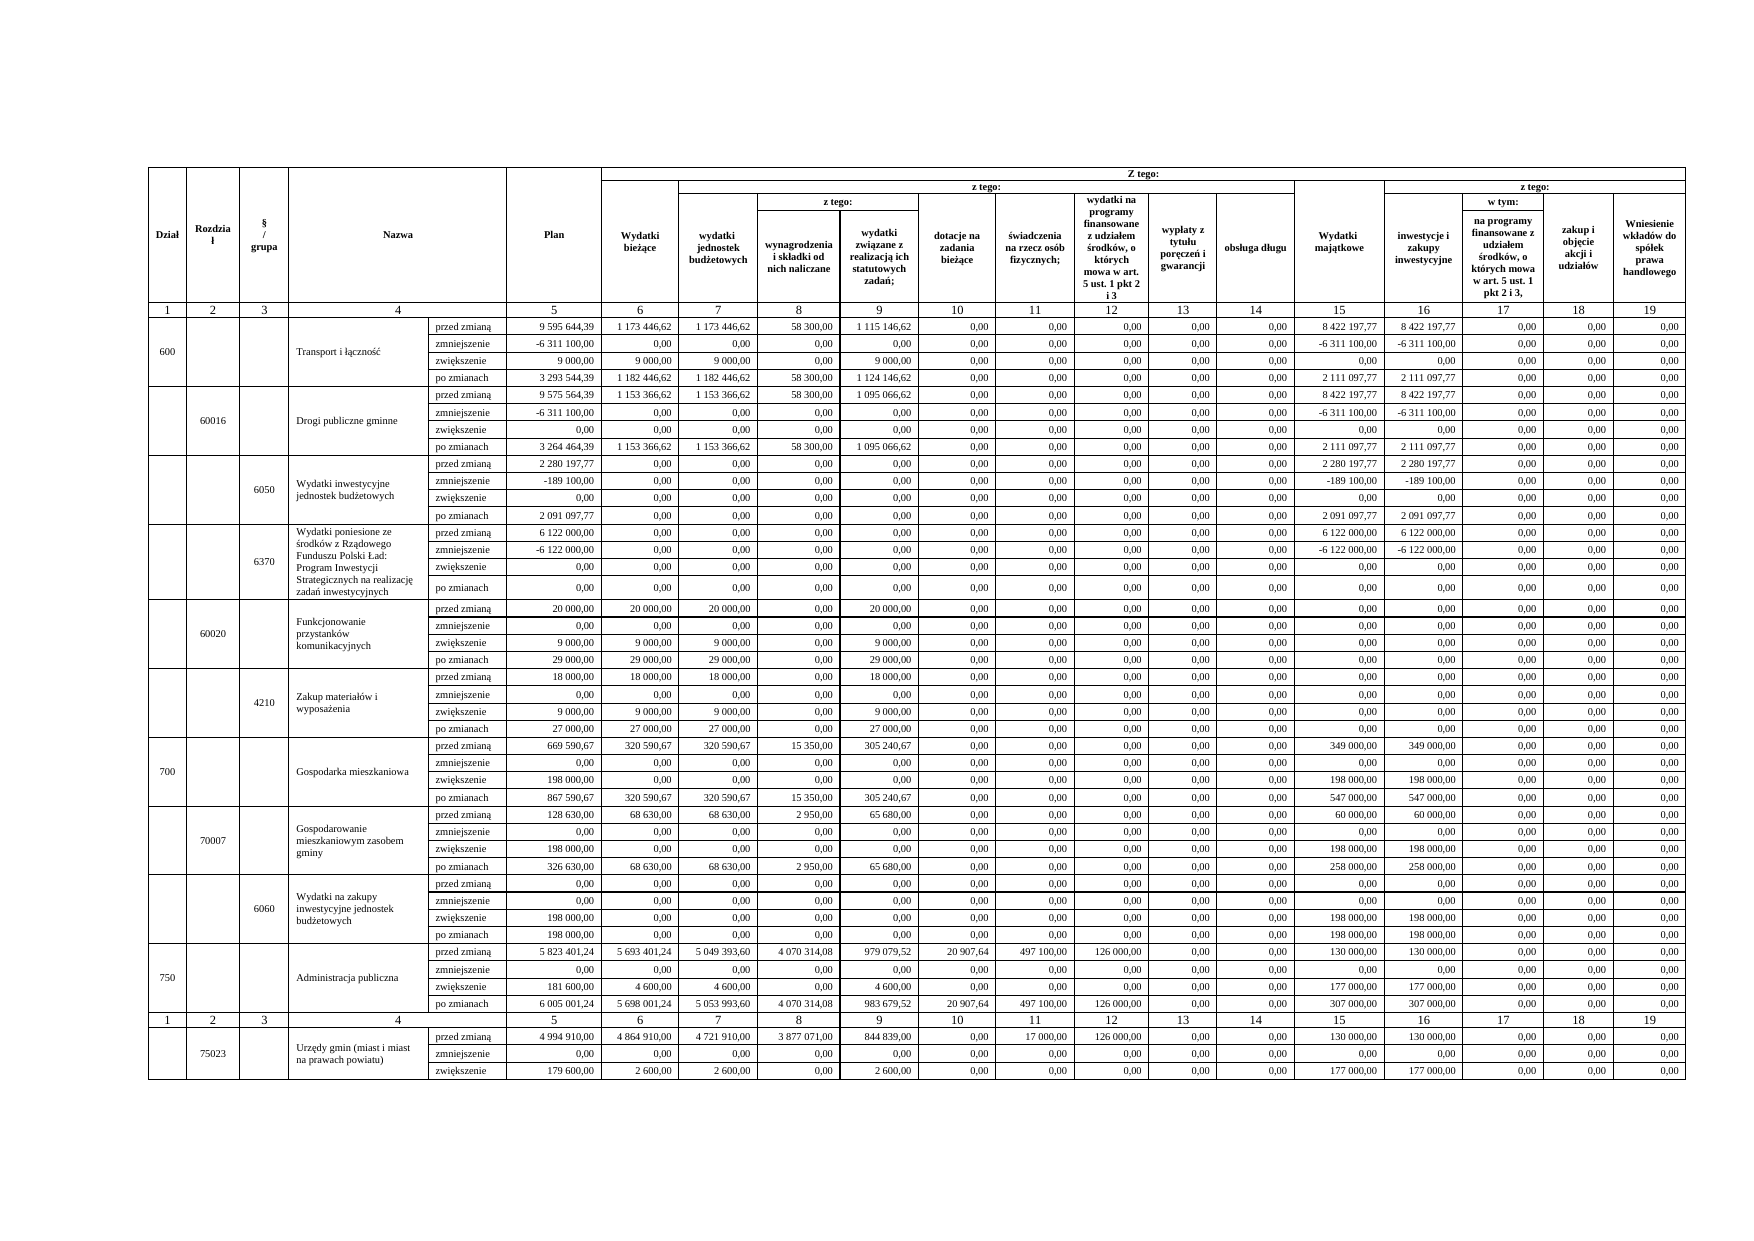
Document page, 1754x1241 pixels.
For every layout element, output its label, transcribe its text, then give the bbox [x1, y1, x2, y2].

table_cell z tego: [758, 194, 918, 210]
table_cell 0,00 [1149, 353, 1216, 369]
table_cell 0,00 [1075, 507, 1148, 523]
table_cell 0,00 [1463, 704, 1543, 719]
table_cell 20 000,00 [602, 600, 678, 616]
table_cell 0,00 [1463, 456, 1543, 472]
table_cell 0,00 [758, 542, 839, 558]
table_cell zwiększenie [429, 841, 506, 857]
table_cell 18 000,00 [602, 669, 678, 685]
table_cell 0,00 [1217, 738, 1294, 754]
table_cell 1 [149, 303, 186, 317]
table_cell 0,00 [996, 927, 1074, 943]
table_cell 0,00 [1614, 1045, 1685, 1062]
table_cell zmniejszenie [429, 893, 506, 909]
table_cell 0,00 [841, 507, 918, 523]
table_cell 20 000,00 [841, 600, 918, 616]
table_cell 0,00 [1217, 370, 1294, 386]
table_cell 0,00 [758, 421, 839, 437]
table_cell 0,00 [1149, 635, 1216, 651]
table_cell 0,00 [1614, 824, 1685, 840]
table_cell 0,00 [841, 559, 918, 575]
table_cell 0,00 [1544, 618, 1613, 634]
table_cell zwiększenie [429, 490, 506, 506]
table_cell Drogi publiczne gminne [289, 387, 428, 455]
table_cell 0,00 [996, 738, 1074, 754]
table_cell Wydatki inwestycyjne jednostek budżetowych [289, 456, 428, 523]
table_cell 0,00 [1614, 618, 1685, 634]
table_cell 0,00 [1217, 755, 1294, 771]
table_cell 5 [507, 1013, 601, 1027]
table_cell 198 000,00 [1295, 927, 1384, 943]
table_cell 9 595 644,39 [507, 318, 601, 334]
table_cell 15 [1295, 303, 1384, 317]
table_cell 0,00 [841, 456, 918, 472]
table_cell 0,00 [1544, 755, 1613, 771]
table_cell 0,00 [1075, 490, 1148, 506]
table_cell 0,00 [1217, 944, 1294, 960]
table_cell 9 000,00 [602, 635, 678, 651]
table_cell 18 000,00 [841, 669, 918, 685]
table_header § / grupa [240, 168, 288, 302]
table_cell 0,00 [1075, 421, 1148, 437]
table_cell 0,00 [679, 456, 757, 472]
table_cell zmniejszenie [429, 335, 506, 352]
table_cell 0,00 [1149, 824, 1216, 840]
table_cell 0,00 [841, 927, 918, 943]
table_cell 0,00 [1217, 559, 1294, 575]
table_cell 0,00 [1614, 1063, 1685, 1079]
table_cell 0,00 [758, 686, 839, 702]
table_cell 0,00 [758, 824, 839, 840]
table_cell 0,00 [1544, 789, 1613, 806]
table_cell 0,00 [1614, 439, 1685, 455]
table_cell 19 [1614, 303, 1685, 317]
table_cell 198 000,00 [507, 772, 601, 788]
table_cell 9 000,00 [602, 704, 678, 719]
table_cell 68 630,00 [602, 807, 678, 823]
table_cell 0,00 [1217, 507, 1294, 523]
table_cell 0,00 [758, 600, 839, 616]
table_cell 0,00 [758, 559, 839, 575]
table_cell 126 000,00 [1075, 996, 1148, 1012]
table_cell 979 079,52 [841, 944, 918, 960]
table_cell 0,00 [841, 893, 918, 909]
table_cell 5 053 993,60 [679, 996, 757, 1012]
table_cell 0,00 [996, 893, 1074, 909]
table_cell [240, 807, 288, 874]
table_cell 0,00 [758, 669, 839, 685]
table_cell 4 721 910,00 [679, 1028, 757, 1044]
table_cell 0,00 [1614, 858, 1685, 874]
table_cell 0,00 [1385, 490, 1462, 506]
table_cell 0,00 [996, 318, 1074, 334]
table_cell 6060 [240, 875, 288, 943]
table_cell 0,00 [1075, 335, 1148, 352]
table_cell 0,00 [1149, 421, 1216, 437]
table_cell zmniejszenie [429, 1045, 506, 1062]
table_cell 0,00 [1217, 979, 1294, 994]
table_cell 0,00 [602, 404, 678, 420]
table_cell 0,00 [679, 893, 757, 909]
table_cell 2 091 097,77 [1385, 507, 1462, 523]
table_cell 0,00 [1614, 652, 1685, 668]
table_cell 0,00 [1295, 652, 1384, 668]
table_cell 0,00 [679, 824, 757, 840]
table_cell 0,00 [758, 961, 839, 977]
table_cell 0,00 [919, 841, 995, 857]
table_cell 0,00 [919, 473, 995, 489]
table_cell 0,00 [679, 335, 757, 352]
table_cell 0,00 [1544, 1028, 1613, 1044]
table_cell [240, 387, 288, 455]
table_cell Urzędy gmin (miast i miast na prawach powiatu) [289, 1028, 428, 1079]
table_cell 305 240,67 [841, 738, 918, 754]
table_cell 0,00 [1614, 525, 1685, 541]
table_cell 0,00 [1463, 370, 1543, 386]
table_cell 11 [996, 303, 1074, 317]
table_cell [240, 318, 288, 386]
table_cell 0,00 [1544, 507, 1613, 523]
table_cell 0,00 [1149, 927, 1216, 943]
table_cell 0,00 [1075, 755, 1148, 771]
table_cell 0,00 [679, 490, 757, 506]
table_cell 9 575 564,39 [507, 387, 601, 403]
table_cell 0,00 [919, 353, 995, 369]
table_cell 0,00 [1217, 473, 1294, 489]
table_cell 0,00 [602, 576, 678, 599]
table_cell 1 [149, 1013, 186, 1027]
table_cell przed zmianą [429, 875, 506, 891]
table_cell 0,00 [1075, 961, 1148, 977]
table_cell 0,00 [1463, 618, 1543, 634]
table_cell 0,00 [602, 456, 678, 472]
table_cell 0,00 [507, 686, 601, 702]
table_cell zwiększenie [429, 704, 506, 719]
table_cell zmniejszenie [429, 755, 506, 771]
table_cell 0,00 [1075, 841, 1148, 857]
table_cell 0,00 [679, 772, 757, 788]
table_cell [187, 875, 239, 943]
table_cell 20 000,00 [679, 600, 757, 616]
table_cell 60016 [187, 387, 239, 455]
table_cell 198 000,00 [507, 910, 601, 926]
table_cell 5 698 001,24 [602, 996, 678, 1012]
table_cell 130 000,00 [1385, 944, 1462, 960]
table_cell 0,00 [1149, 721, 1216, 737]
table_cell 0,00 [758, 875, 839, 891]
table_cell 0,00 [1149, 669, 1216, 685]
table_cell Wydatki poniesione ze środków z Rządowego Funduszu Polski Ład: Program Inwestycji Strategicznych na realizację zadań inwestycyjnych [289, 525, 428, 599]
table_cell 0,00 [758, 772, 839, 788]
table_cell 177 000,00 [1385, 1063, 1462, 1079]
table_cell 0,00 [1075, 772, 1148, 788]
table_cell 1 153 366,62 [602, 387, 678, 403]
table_cell 0,00 [919, 635, 995, 651]
table_cell 0,00 [1544, 404, 1613, 420]
table_cell 0,00 [1149, 525, 1216, 541]
table_cell [187, 669, 239, 737]
table_cell 0,00 [1385, 576, 1462, 599]
table_cell [149, 1028, 186, 1079]
table_cell 9 000,00 [679, 635, 757, 651]
table_cell 0,00 [1149, 858, 1216, 874]
table_cell 0,00 [1385, 961, 1462, 977]
table_cell 0,00 [1149, 755, 1216, 771]
table_cell 0,00 [841, 490, 918, 506]
table_cell 0,00 [996, 721, 1074, 737]
table_cell 177 000,00 [1385, 979, 1462, 994]
table_cell 0,00 [1295, 559, 1384, 575]
table_cell 307 000,00 [1295, 996, 1384, 1012]
table_cell inwestycje i zakupy inwestycyjne [1385, 194, 1462, 302]
table_cell -6 122 000,00 [1295, 542, 1384, 558]
table_cell zmniejszenie [429, 824, 506, 840]
table_cell 12 [1075, 1013, 1148, 1027]
table_cell 0,00 [841, 525, 918, 541]
table_cell 0,00 [1075, 439, 1148, 455]
table_cell 326 630,00 [507, 858, 601, 874]
table_cell 10 [919, 1013, 995, 1027]
table_cell 128 630,00 [507, 807, 601, 823]
table_cell 0,00 [1544, 439, 1613, 455]
table_cell 58 300,00 [758, 318, 839, 334]
table_cell 0,00 [919, 1045, 995, 1062]
table_cell 0,00 [919, 961, 995, 977]
table_cell 0,00 [758, 404, 839, 420]
table_cell 0,00 [1295, 893, 1384, 909]
table_cell przed zmianą [429, 1028, 506, 1044]
table_cell [187, 456, 239, 523]
table_cell 70007 [187, 807, 239, 874]
table_cell 0,00 [919, 576, 995, 599]
table_cell 0,00 [758, 755, 839, 771]
table_cell 0,00 [996, 542, 1074, 558]
table_cell 0,00 [507, 490, 601, 506]
table_cell 0,00 [1463, 858, 1543, 874]
table_cell 0,00 [1463, 979, 1543, 994]
table_cell 0,00 [841, 772, 918, 788]
table_cell 3 264 464,39 [507, 439, 601, 455]
table_cell 0,00 [996, 910, 1074, 926]
table_cell 0,00 [1544, 576, 1613, 599]
table_cell 0,00 [1385, 353, 1462, 369]
table_cell po zmianach [429, 858, 506, 874]
table_cell 0,00 [758, 635, 839, 651]
table_cell 0,00 [919, 910, 995, 926]
table_cell 0,00 [758, 490, 839, 506]
table_cell 844 839,00 [841, 1028, 918, 1044]
table_cell 1 173 446,62 [679, 318, 757, 334]
table_cell 0,00 [996, 824, 1074, 840]
table_cell 0,00 [1463, 473, 1543, 489]
table_cell 3 [240, 1013, 288, 1027]
table_cell zwiększenie [429, 772, 506, 788]
table_cell 0,00 [758, 1045, 839, 1062]
table_cell 0,00 [1385, 824, 1462, 840]
table_cell 6 [602, 1013, 678, 1027]
table_cell 0,00 [507, 618, 601, 634]
table_cell 0,00 [1544, 456, 1613, 472]
table_cell 0,00 [1463, 439, 1543, 455]
table_cell 0,00 [1217, 927, 1294, 943]
table_cell 0,00 [919, 979, 995, 994]
table_cell 15 [1295, 1013, 1384, 1027]
table_cell 0,00 [1075, 559, 1148, 575]
table_cell 0,00 [1544, 652, 1613, 668]
table_cell 0,00 [1544, 490, 1613, 506]
table_cell 2 600,00 [602, 1063, 678, 1079]
table_cell 29 000,00 [841, 652, 918, 668]
table_header Nazwa [289, 168, 506, 302]
table_cell 0,00 [1614, 807, 1685, 823]
table_cell -6 311 100,00 [1295, 404, 1384, 420]
table_cell 9 000,00 [841, 635, 918, 651]
table_cell 5 693 401,24 [602, 944, 678, 960]
table_cell 983 679,52 [841, 996, 918, 1012]
table_cell 0,00 [1544, 559, 1613, 575]
table_cell 0,00 [1217, 841, 1294, 857]
table_cell 0,00 [1544, 370, 1613, 386]
table_cell 0,00 [679, 755, 757, 771]
table_cell 0,00 [758, 456, 839, 472]
table_cell 0,00 [507, 893, 601, 909]
table_cell 0,00 [679, 525, 757, 541]
table_cell 0,00 [841, 841, 918, 857]
table_cell [187, 525, 239, 599]
table_cell 0,00 [1544, 704, 1613, 719]
table_cell 0,00 [1463, 824, 1543, 840]
table_cell wydatki jednostek budżetowych [679, 194, 757, 302]
table_cell -6 311 100,00 [1295, 335, 1384, 352]
table_cell 16 [1385, 303, 1462, 317]
table_cell zmniejszenie [429, 961, 506, 977]
table_cell 27 000,00 [679, 721, 757, 737]
table_cell 0,00 [1149, 370, 1216, 386]
table_cell 1 182 446,62 [602, 370, 678, 386]
table_cell 4 864 910,00 [602, 1028, 678, 1044]
table_cell 0,00 [841, 824, 918, 840]
table_cell 0,00 [1149, 789, 1216, 806]
table_cell 0,00 [1075, 721, 1148, 737]
table_cell 177 000,00 [1295, 979, 1384, 994]
table_cell 1 124 146,62 [841, 370, 918, 386]
table_cell 0,00 [1217, 490, 1294, 506]
table_cell 0,00 [1149, 507, 1216, 523]
table_cell [240, 1028, 288, 1079]
table_cell 0,00 [919, 927, 995, 943]
table_cell zakup i objęcie akcji i udziałów [1544, 194, 1613, 302]
table_cell 4 [289, 303, 506, 317]
table_cell 0,00 [1295, 755, 1384, 771]
table_cell 0,00 [1385, 704, 1462, 719]
table_cell 0,00 [1544, 893, 1613, 909]
table_cell 0,00 [1149, 686, 1216, 702]
table_cell 16 [1385, 1013, 1462, 1027]
table_cell 0,00 [996, 652, 1074, 668]
table_cell 0,00 [1075, 318, 1148, 334]
table_cell 0,00 [602, 542, 678, 558]
table_cell 29 000,00 [679, 652, 757, 668]
table_cell 0,00 [1217, 576, 1294, 599]
table_cell 0,00 [1149, 996, 1216, 1012]
table_cell 0,00 [602, 927, 678, 943]
table_cell zwiększenie [429, 635, 506, 651]
table_cell obsługa długu [1217, 194, 1294, 302]
table_cell 258 000,00 [1385, 858, 1462, 874]
table_cell 0,00 [1217, 1063, 1294, 1079]
table_cell 0,00 [507, 755, 601, 771]
table_cell 0,00 [1614, 387, 1685, 403]
table_cell na programy finansowane z udziałem środków, o których mowa w art. 5 ust. 1 pkt 2 i 3, [1463, 211, 1543, 302]
table_cell 0,00 [602, 755, 678, 771]
table_cell 0,00 [1295, 600, 1384, 616]
table_cell 1 095 066,62 [841, 439, 918, 455]
table_cell 20 907,64 [919, 996, 995, 1012]
table_cell 0,00 [919, 807, 995, 823]
table_cell 2 600,00 [841, 1063, 918, 1079]
table_cell 0,00 [679, 473, 757, 489]
table_cell 0,00 [1149, 559, 1216, 575]
table_cell 0,00 [602, 421, 678, 437]
table_cell 0,00 [919, 1063, 995, 1079]
table_cell 9 000,00 [507, 635, 601, 651]
table_cell 0,00 [1544, 721, 1613, 737]
table_cell 9 [841, 1013, 918, 1027]
table_cell 60 000,00 [1295, 807, 1384, 823]
table_cell 0,00 [1463, 738, 1543, 754]
table_cell po zmianach [429, 652, 506, 668]
table_cell 0,00 [1463, 1028, 1543, 1044]
table_cell [187, 318, 239, 386]
table_cell 0,00 [919, 559, 995, 575]
table_cell 0,00 [602, 1045, 678, 1062]
table_cell 0,00 [996, 507, 1074, 523]
table_cell 0,00 [1544, 635, 1613, 651]
table_cell 2 111 097,77 [1385, 370, 1462, 386]
table_cell 8 [758, 303, 839, 317]
table_cell Zakup materiałów i wyposażenia [289, 669, 428, 737]
table_cell 29 000,00 [602, 652, 678, 668]
table_cell 0,00 [996, 456, 1074, 472]
table_cell 198 000,00 [1295, 910, 1384, 926]
table_cell 0,00 [1217, 439, 1294, 455]
table_cell 497 100,00 [996, 944, 1074, 960]
table_cell 0,00 [1385, 600, 1462, 616]
table_cell 0,00 [1075, 1045, 1148, 1062]
table_cell 0,00 [1463, 421, 1543, 437]
table_cell 0,00 [1075, 789, 1148, 806]
table_cell 0,00 [1544, 387, 1613, 403]
table_cell dotacje na zadania bieżące [919, 194, 995, 302]
table_cell 2 091 097,77 [1295, 507, 1384, 523]
table_cell 0,00 [1614, 559, 1685, 575]
table_cell [240, 600, 288, 668]
table_cell 0,00 [1544, 841, 1613, 857]
table_cell 0,00 [1614, 576, 1685, 599]
table_cell 0,00 [1295, 875, 1384, 891]
table_cell 320 590,67 [602, 789, 678, 806]
table_cell 0,00 [996, 559, 1074, 575]
table_cell 20 907,64 [919, 944, 995, 960]
table_cell 0,00 [1075, 370, 1148, 386]
table_cell 58 300,00 [758, 387, 839, 403]
table_cell 13 [1149, 1013, 1216, 1027]
table_cell 8 422 197,77 [1295, 318, 1384, 334]
table_cell 0,00 [1217, 910, 1294, 926]
table_cell 0,00 [1463, 875, 1543, 891]
table_cell przed zmianą [429, 318, 506, 334]
table_cell 0,00 [1295, 704, 1384, 719]
table_cell 0,00 [679, 841, 757, 857]
table_cell 0,00 [919, 370, 995, 386]
table_cell 0,00 [996, 576, 1074, 599]
table_cell -6 122 000,00 [1385, 542, 1462, 558]
table_cell 0,00 [1544, 421, 1613, 437]
table_cell 0,00 [602, 824, 678, 840]
table_cell wydatki związane z realizacją ich statutowych zadań; [841, 211, 918, 302]
table_cell 0,00 [1217, 858, 1294, 874]
table_cell 0,00 [1075, 738, 1148, 754]
table_cell 14 [1217, 1013, 1294, 1027]
table_cell 198 000,00 [1385, 927, 1462, 943]
table_cell 0,00 [1614, 927, 1685, 943]
table_cell 0,00 [1075, 669, 1148, 685]
table_cell 0,00 [758, 576, 839, 599]
table_cell 0,00 [841, 961, 918, 977]
table_cell przed zmianą [429, 387, 506, 403]
table_cell 0,00 [1463, 721, 1543, 737]
table_cell 0,00 [679, 686, 757, 702]
table_cell 15 350,00 [758, 789, 839, 806]
table_cell 0,00 [1217, 421, 1294, 437]
table_cell 0,00 [507, 961, 601, 977]
table_cell 0,00 [679, 961, 757, 977]
table_cell 0,00 [919, 686, 995, 702]
table_cell 0,00 [679, 507, 757, 523]
table_cell 0,00 [1463, 841, 1543, 857]
table_cell 600 [149, 318, 186, 386]
table_cell 0,00 [1385, 559, 1462, 575]
table_cell 126 000,00 [1075, 944, 1148, 960]
table_cell 130 000,00 [1295, 944, 1384, 960]
table_cell 0,00 [1149, 910, 1216, 926]
table_cell 68 630,00 [679, 807, 757, 823]
table_cell Wydatki bieżące [602, 181, 678, 302]
table_cell 0,00 [841, 404, 918, 420]
table_cell 0,00 [841, 618, 918, 634]
table_cell 0,00 [1217, 961, 1294, 977]
table_cell 0,00 [1075, 686, 1148, 702]
table_cell 0,00 [996, 841, 1074, 857]
table_cell 0,00 [841, 755, 918, 771]
table_cell 0,00 [1463, 318, 1543, 334]
table_cell 27 000,00 [602, 721, 678, 737]
table_cell 126 000,00 [1075, 1028, 1148, 1044]
table_cell 0,00 [1149, 618, 1216, 634]
table_cell 9 000,00 [602, 353, 678, 369]
table_cell Gospodarka mieszkaniowa [289, 738, 428, 806]
table_cell 3 877 071,00 [758, 1028, 839, 1044]
table_cell 0,00 [919, 421, 995, 437]
table_cell 0,00 [1217, 600, 1294, 616]
table_cell 8 422 197,77 [1385, 387, 1462, 403]
table_cell 27 000,00 [841, 721, 918, 737]
table_cell 6 122 000,00 [507, 525, 601, 541]
table_cell 9 000,00 [841, 704, 918, 719]
table_cell 0,00 [919, 525, 995, 541]
table_cell wydatki na programy finansowane z udziałem środków, o których mowa w art. 5 ust. 1 pkt 2 i 3 [1075, 194, 1148, 302]
table_cell 0,00 [1075, 910, 1148, 926]
table_cell 0,00 [679, 910, 757, 926]
table_cell [149, 669, 186, 737]
table_cell 0,00 [1614, 318, 1685, 334]
table_cell 0,00 [1544, 525, 1613, 541]
table_cell 0,00 [1217, 1028, 1294, 1044]
table_cell 0,00 [602, 875, 678, 891]
table_cell przed zmianą [429, 525, 506, 541]
table_cell 0,00 [919, 1028, 995, 1044]
table_cell 0,00 [919, 618, 995, 634]
table_cell 9 000,00 [507, 704, 601, 719]
table_cell 0,00 [1075, 1063, 1148, 1079]
table_cell 320 590,67 [602, 738, 678, 754]
table_cell 0,00 [919, 858, 995, 874]
table_cell 0,00 [919, 824, 995, 840]
table_cell 0,00 [996, 353, 1074, 369]
table_cell 0,00 [1075, 979, 1148, 994]
table_cell 0,00 [1149, 439, 1216, 455]
table_cell 0,00 [1217, 456, 1294, 472]
table_cell 0,00 [1295, 618, 1384, 634]
table_cell 0,00 [1075, 387, 1148, 403]
table_cell 0,00 [1614, 979, 1685, 994]
table_cell przed zmianą [429, 807, 506, 823]
table_cell 4 600,00 [602, 979, 678, 994]
table_header Dział [149, 168, 186, 302]
table_cell 0,00 [1544, 961, 1613, 977]
table_cell 0,00 [1295, 721, 1384, 737]
table_cell 198 000,00 [1385, 910, 1462, 926]
table_cell 867 590,67 [507, 789, 601, 806]
table_cell 0,00 [1385, 421, 1462, 437]
table_cell 4 [289, 1013, 506, 1027]
table_cell 0,00 [1075, 600, 1148, 616]
table_cell 0,00 [758, 618, 839, 634]
table_cell 179 600,00 [507, 1063, 601, 1079]
table_cell 2 600,00 [679, 1063, 757, 1079]
table_cell 0,00 [1217, 893, 1294, 909]
table_cell 0,00 [1149, 979, 1216, 994]
table_cell 0,00 [1075, 525, 1148, 541]
table_cell 0,00 [758, 353, 839, 369]
table_cell 0,00 [841, 576, 918, 599]
table_cell 1 153 366,62 [679, 387, 757, 403]
table_cell 2 280 197,77 [1295, 456, 1384, 472]
table_cell 0,00 [1385, 721, 1462, 737]
table_cell 0,00 [758, 507, 839, 523]
table_cell 0,00 [996, 421, 1074, 437]
table_cell 0,00 [919, 789, 995, 806]
table_cell 0,00 [919, 318, 995, 334]
table_cell Administracja publiczna [289, 944, 428, 1012]
table_cell 0,00 [507, 421, 601, 437]
table_cell 6 [602, 303, 678, 317]
table_cell 0,00 [1149, 456, 1216, 472]
table_cell 5 823 401,24 [507, 944, 601, 960]
table_header Plan [507, 168, 601, 302]
table_cell 0,00 [1614, 404, 1685, 420]
table_cell 0,00 [1149, 1045, 1216, 1062]
table_cell 0,00 [1463, 755, 1543, 771]
table_cell 0,00 [1295, 421, 1384, 437]
table_cell 0,00 [679, 875, 757, 891]
table_cell 0,00 [1075, 652, 1148, 668]
table_cell 0,00 [1614, 542, 1685, 558]
table_cell 0,00 [1385, 755, 1462, 771]
table_cell 8 422 197,77 [1295, 387, 1384, 403]
table_cell 0,00 [1217, 772, 1294, 788]
table_cell 0,00 [1544, 600, 1613, 616]
table_cell zwiększenie [429, 979, 506, 994]
table_cell 0,00 [1295, 1045, 1384, 1062]
table_cell przed zmianą [429, 738, 506, 754]
table_cell 0,00 [758, 473, 839, 489]
table_cell 0,00 [1614, 370, 1685, 386]
table_cell 9 000,00 [679, 704, 757, 719]
table_cell 130 000,00 [1385, 1028, 1462, 1044]
table_cell 4 070 314,08 [758, 944, 839, 960]
table_cell 2 [187, 303, 239, 317]
table_cell 0,00 [996, 387, 1074, 403]
table_cell 0,00 [758, 927, 839, 943]
table_cell 0,00 [1614, 996, 1685, 1012]
table_cell Transport i łączność [289, 318, 428, 386]
table_cell 0,00 [1463, 927, 1543, 943]
table_cell zmniejszenie [429, 473, 506, 489]
table_cell 198 000,00 [1385, 772, 1462, 788]
table_cell 0,00 [1149, 738, 1216, 754]
table_cell 0,00 [1295, 824, 1384, 840]
table_cell 0,00 [841, 473, 918, 489]
table_cell 0,00 [919, 404, 995, 420]
table_cell 0,00 [919, 669, 995, 685]
table_cell po zmianach [429, 370, 506, 386]
table_cell 0,00 [1149, 875, 1216, 891]
table_cell 0,00 [919, 721, 995, 737]
table_cell 258 000,00 [1295, 858, 1384, 874]
table_cell 0,00 [841, 335, 918, 352]
table_cell 0,00 [1385, 875, 1462, 891]
table_cell 0,00 [1614, 789, 1685, 806]
table_cell 0,00 [1385, 686, 1462, 702]
table_cell 0,00 [1463, 542, 1543, 558]
table_cell 0,00 [996, 370, 1074, 386]
table_cell 0,00 [602, 335, 678, 352]
table_cell 0,00 [1463, 600, 1543, 616]
table_cell 12 [1075, 303, 1148, 317]
table_cell 2 111 097,77 [1385, 439, 1462, 455]
table_cell 0,00 [1075, 353, 1148, 369]
table_cell 1 153 366,62 [602, 439, 678, 455]
table_cell 0,00 [1149, 335, 1216, 352]
table_cell 17 [1463, 303, 1543, 317]
table_cell 305 240,67 [841, 789, 918, 806]
table_cell 0,00 [841, 421, 918, 437]
table_cell 0,00 [919, 335, 995, 352]
table_cell 9 000,00 [679, 353, 757, 369]
table_cell 0,00 [1217, 318, 1294, 334]
table_cell 0,00 [1463, 404, 1543, 420]
table_cell 0,00 [602, 686, 678, 702]
table_cell 2 091 097,77 [507, 507, 601, 523]
table_cell 0,00 [1217, 807, 1294, 823]
table_cell 0,00 [1295, 961, 1384, 977]
table_cell 0,00 [1075, 618, 1148, 634]
table_cell 0,00 [1149, 318, 1216, 334]
table_cell 0,00 [602, 559, 678, 575]
table_cell 0,00 [919, 456, 995, 472]
table_cell [149, 875, 186, 943]
table_cell 0,00 [1217, 635, 1294, 651]
table_cell przed zmianą [429, 456, 506, 472]
table_cell 14 [1217, 303, 1294, 317]
table_cell 0,00 [1149, 772, 1216, 788]
table_cell 0,00 [507, 576, 601, 599]
table_cell 0,00 [919, 893, 995, 909]
table_cell zwiększenie [429, 559, 506, 575]
table_cell 0,00 [1149, 1028, 1216, 1044]
table_cell 320 590,67 [679, 738, 757, 754]
table_cell po zmianach [429, 576, 506, 599]
table_cell 0,00 [679, 404, 757, 420]
table_cell 0,00 [1614, 961, 1685, 977]
table_cell przed zmianą [429, 944, 506, 960]
table_cell 0,00 [1149, 576, 1216, 599]
table_cell 0,00 [758, 893, 839, 909]
table_cell 0,00 [841, 875, 918, 891]
table_cell zmniejszenie [429, 618, 506, 634]
table_cell 0,00 [1544, 473, 1613, 489]
table_cell 17 000,00 [996, 1028, 1074, 1044]
table_cell 27 000,00 [507, 721, 601, 737]
table_cell 60020 [187, 600, 239, 668]
table_cell 0,00 [602, 490, 678, 506]
table_cell 0,00 [1075, 576, 1148, 599]
table_cell przed zmianą [429, 600, 506, 616]
table_cell 0,00 [1614, 600, 1685, 616]
table_cell 0,00 [679, 1045, 757, 1062]
table_cell 0,00 [996, 1045, 1074, 1062]
table_cell 6 122 000,00 [1295, 525, 1384, 541]
table_cell [240, 738, 288, 806]
table_cell 3 293 544,39 [507, 370, 601, 386]
table_cell 0,00 [1217, 525, 1294, 541]
table_cell 0,00 [996, 669, 1074, 685]
table_cell 29 000,00 [507, 652, 601, 668]
table_cell 0,00 [1217, 875, 1294, 891]
table_cell 0,00 [1614, 669, 1685, 685]
table_cell 320 590,67 [679, 789, 757, 806]
table_cell 0,00 [1614, 772, 1685, 788]
table_cell 0,00 [758, 910, 839, 926]
table_cell 4 070 314,08 [758, 996, 839, 1012]
table_cell 0,00 [919, 600, 995, 616]
table_cell 0,00 [602, 910, 678, 926]
table_cell 18 [1544, 1013, 1613, 1027]
table_cell 0,00 [679, 559, 757, 575]
table_cell 0,00 [1463, 669, 1543, 685]
table_cell 0,00 [1385, 635, 1462, 651]
table_cell 0,00 [1544, 335, 1613, 352]
table_cell 0,00 [679, 421, 757, 437]
table_cell 0,00 [1075, 473, 1148, 489]
table_cell 0,00 [996, 772, 1074, 788]
table_cell świadczenia na rzecz osób fizycznych; [996, 194, 1074, 302]
table_cell 0,00 [1217, 721, 1294, 737]
table_cell 0,00 [1544, 996, 1613, 1012]
table_cell 0,00 [758, 1063, 839, 1079]
table_cell [149, 525, 186, 599]
table_cell 0,00 [996, 525, 1074, 541]
table_cell 2 280 197,77 [507, 456, 601, 472]
table_cell 0,00 [841, 686, 918, 702]
table_cell 0,00 [1385, 893, 1462, 909]
table_cell [149, 600, 186, 668]
table_cell 0,00 [1217, 652, 1294, 668]
table_cell 0,00 [507, 559, 601, 575]
table_cell 0,00 [1217, 335, 1294, 352]
table_cell 0,00 [1075, 807, 1148, 823]
table_cell 0,00 [1217, 789, 1294, 806]
table_cell wypłaty z tytułu poręczeń i gwarancji [1149, 194, 1216, 302]
table_cell 4 600,00 [679, 979, 757, 994]
table_cell 2 950,00 [758, 807, 839, 823]
table_cell 0,00 [1614, 738, 1685, 754]
table_cell 0,00 [1463, 525, 1543, 541]
table_cell 0,00 [679, 618, 757, 634]
table_cell 0,00 [1614, 841, 1685, 857]
table_cell -6 122 000,00 [507, 542, 601, 558]
table_cell wynagrodzenia i składki od nich naliczane [758, 211, 839, 302]
table_cell 0,00 [1544, 772, 1613, 788]
table_cell 0,00 [841, 910, 918, 926]
table_cell 0,00 [1149, 704, 1216, 719]
table_cell 307 000,00 [1385, 996, 1462, 1012]
table_cell 0,00 [758, 525, 839, 541]
table_cell 0,00 [1614, 944, 1685, 960]
table_cell 0,00 [1463, 944, 1543, 960]
table_cell 0,00 [758, 704, 839, 719]
table_cell 177 000,00 [1295, 1063, 1384, 1079]
table_cell 0,00 [1149, 387, 1216, 403]
table_cell 0,00 [1544, 686, 1613, 702]
table_cell 0,00 [1149, 652, 1216, 668]
table_cell 4 994 910,00 [507, 1028, 601, 1044]
table_cell 0,00 [1075, 704, 1148, 719]
table_cell 2 111 097,77 [1295, 370, 1384, 386]
table_cell 0,00 [1463, 807, 1543, 823]
table_cell po zmianach [429, 927, 506, 943]
table_cell 0,00 [919, 755, 995, 771]
table_cell -6 311 100,00 [1385, 404, 1462, 420]
table_cell 0,00 [1149, 404, 1216, 420]
table_cell 0,00 [1217, 542, 1294, 558]
table_cell 0,00 [996, 473, 1074, 489]
table_cell zwiększenie [429, 1063, 506, 1079]
table_cell 0,00 [996, 755, 1074, 771]
table_cell 0,00 [996, 335, 1074, 352]
table_cell 0,00 [919, 507, 995, 523]
table_cell zwiększenie [429, 910, 506, 926]
table_cell 19 [1614, 1013, 1685, 1027]
table_cell 6370 [240, 525, 288, 599]
table_cell 8 [758, 1013, 839, 1027]
table_cell 5 [507, 303, 601, 317]
table_cell 0,00 [1463, 490, 1543, 506]
table_cell 198 000,00 [507, 841, 601, 857]
table_cell 0,00 [996, 439, 1074, 455]
table_cell 1 115 146,62 [841, 318, 918, 334]
table_cell 0,00 [1463, 1045, 1543, 1062]
table_cell 0,00 [996, 635, 1074, 651]
table_header Rozdział [187, 168, 239, 302]
table_cell 0,00 [1217, 824, 1294, 840]
table_cell 0,00 [1463, 635, 1543, 651]
table_cell 13 [1149, 303, 1216, 317]
table_cell 0,00 [1614, 473, 1685, 489]
table_cell 0,00 [602, 893, 678, 909]
table_cell 0,00 [919, 704, 995, 719]
table_cell 0,00 [1614, 507, 1685, 523]
table_cell 0,00 [1544, 944, 1613, 960]
table_cell 1 153 366,62 [679, 439, 757, 455]
table_cell 0,00 [1217, 404, 1294, 420]
table_cell zmniejszenie [429, 686, 506, 702]
table_cell 0,00 [919, 738, 995, 754]
table_cell [187, 738, 239, 806]
table_cell 0,00 [1149, 807, 1216, 823]
table_cell 0,00 [1463, 893, 1543, 909]
table_cell 0,00 [1385, 669, 1462, 685]
table_cell 0,00 [841, 542, 918, 558]
table_cell 0,00 [1544, 875, 1613, 891]
table_cell 65 680,00 [841, 807, 918, 823]
table_cell 0,00 [1544, 979, 1613, 994]
table_cell 0,00 [1463, 772, 1543, 788]
table_cell 0,00 [1217, 686, 1294, 702]
table_cell 0,00 [1075, 858, 1148, 874]
table_cell 0,00 [996, 979, 1074, 994]
table_cell 20 000,00 [507, 600, 601, 616]
table_cell 0,00 [919, 875, 995, 891]
table_cell 497 100,00 [996, 996, 1074, 1012]
table_cell 0,00 [758, 652, 839, 668]
table_cell 0,00 [602, 507, 678, 523]
table_cell 0,00 [1544, 669, 1613, 685]
table_cell 0,00 [1295, 635, 1384, 651]
table_cell 8 422 197,77 [1385, 318, 1462, 334]
table_cell Wniesienie wkładów do spółek prawa handlowego [1614, 194, 1685, 302]
table_cell 0,00 [996, 1063, 1074, 1079]
table_cell 65 680,00 [841, 858, 918, 874]
table_cell po zmianach [429, 439, 506, 455]
table_cell 0,00 [758, 841, 839, 857]
table_cell 0,00 [1149, 841, 1216, 857]
table_cell -6 311 100,00 [507, 404, 601, 420]
table_cell 10 [919, 303, 995, 317]
table_cell 0,00 [1463, 576, 1543, 599]
table_cell 0,00 [507, 824, 601, 840]
table_cell 2 [187, 1013, 239, 1027]
table_cell zwiększenie [429, 353, 506, 369]
table_cell 0,00 [919, 439, 995, 455]
table_cell [149, 387, 186, 455]
table_cell [149, 807, 186, 874]
table_cell 0,00 [919, 387, 995, 403]
table_cell 181 600,00 [507, 979, 601, 994]
table_cell 0,00 [1614, 893, 1685, 909]
table_cell 7 [679, 1013, 757, 1027]
table_cell 0,00 [996, 404, 1074, 420]
table_cell 0,00 [1149, 961, 1216, 977]
table_cell 9 [841, 303, 918, 317]
table_cell 0,00 [1075, 893, 1148, 909]
table_cell Wydatki na zakupy inwestycyjne jednostek budżetowych [289, 875, 428, 943]
table_cell Wydatki majątkowe [1295, 181, 1384, 302]
table_cell 0,00 [996, 789, 1074, 806]
table_cell 4 600,00 [841, 979, 918, 994]
table_cell 0,00 [602, 772, 678, 788]
table_cell 7 [679, 303, 757, 317]
table_cell 1 173 446,62 [602, 318, 678, 334]
table_cell 0,00 [1295, 669, 1384, 685]
table_cell 0,00 [1544, 542, 1613, 558]
table_cell 547 000,00 [1295, 789, 1384, 806]
table_cell 0,00 [1463, 353, 1543, 369]
table_cell 0,00 [602, 961, 678, 977]
table_cell 0,00 [1217, 1045, 1294, 1062]
table_cell 0,00 [1217, 353, 1294, 369]
table_cell 0,00 [1385, 652, 1462, 668]
table_cell 0,00 [679, 542, 757, 558]
table_cell 0,00 [919, 772, 995, 788]
table_cell 58 300,00 [758, 439, 839, 455]
table_cell 0,00 [1544, 353, 1613, 369]
table_cell 0,00 [1217, 669, 1294, 685]
table_cell 18 000,00 [507, 669, 601, 685]
table_cell 0,00 [1075, 927, 1148, 943]
table_cell 5 049 393,60 [679, 944, 757, 960]
table_cell -6 311 100,00 [1385, 335, 1462, 352]
table_cell 0,00 [1075, 456, 1148, 472]
table_cell [187, 944, 239, 1012]
table_cell 0,00 [996, 961, 1074, 977]
table_cell 700 [149, 738, 186, 806]
table_cell zmniejszenie [429, 542, 506, 558]
table_cell 0,00 [1295, 686, 1384, 702]
table_cell 0,00 [996, 704, 1074, 719]
table_cell w tym: [1463, 194, 1543, 210]
table_cell 68 630,00 [602, 858, 678, 874]
table_cell 0,00 [1075, 875, 1148, 891]
table_cell 0,00 [1614, 421, 1685, 437]
table_cell 0,00 [841, 1045, 918, 1062]
table_cell 0,00 [1614, 456, 1685, 472]
table_cell 0,00 [602, 473, 678, 489]
table_cell 58 300,00 [758, 370, 839, 386]
table_cell 0,00 [1075, 404, 1148, 420]
table_cell przed zmianą [429, 669, 506, 685]
table_cell 0,00 [1614, 490, 1685, 506]
table_cell 2 280 197,77 [1385, 456, 1462, 472]
table_cell 0,00 [602, 841, 678, 857]
table_cell 0,00 [1217, 996, 1294, 1012]
table_cell 9 000,00 [507, 353, 601, 369]
table_cell zmniejszenie [429, 404, 506, 420]
table_cell Funkcjonowanie przystanków komunikacyjnych [289, 600, 428, 668]
table_cell 11 [996, 1013, 1074, 1027]
table_cell 2 111 097,77 [1295, 439, 1384, 455]
table_cell 0,00 [919, 490, 995, 506]
table_cell 0,00 [1544, 824, 1613, 840]
table_cell 0,00 [1217, 704, 1294, 719]
table_cell 0,00 [996, 490, 1074, 506]
table_cell 0,00 [1463, 559, 1543, 575]
table_cell 349 000,00 [1385, 738, 1462, 754]
table_cell 0,00 [507, 875, 601, 891]
table_cell 0,00 [1385, 618, 1462, 634]
table_cell 0,00 [1463, 335, 1543, 352]
table_cell 3 [240, 303, 288, 317]
table_cell 68 630,00 [679, 858, 757, 874]
table_cell 0,00 [1149, 542, 1216, 558]
table_cell 2 950,00 [758, 858, 839, 874]
table_cell 198 000,00 [1295, 772, 1384, 788]
table_cell 130 000,00 [1295, 1028, 1384, 1044]
table_cell 0,00 [1463, 387, 1543, 403]
table_cell 0,00 [1544, 1045, 1613, 1062]
table_cell po zmianach [429, 996, 506, 1012]
table_cell 0,00 [996, 618, 1074, 634]
table_cell 0,00 [758, 721, 839, 737]
table_cell -189 100,00 [1385, 473, 1462, 489]
table_cell 0,00 [1149, 944, 1216, 960]
table_cell 17 [1463, 1013, 1543, 1027]
table_cell 0,00 [1463, 910, 1543, 926]
table_cell 0,00 [996, 858, 1074, 874]
table_cell 0,00 [1614, 686, 1685, 702]
table_cell Gospodarowanie mieszkaniowym zasobem gminy [289, 807, 428, 874]
table_cell 0,00 [1149, 1063, 1216, 1079]
table_cell -189 100,00 [507, 473, 601, 489]
table_cell 0,00 [1544, 318, 1613, 334]
table_cell 0,00 [1614, 353, 1685, 369]
table_cell 0,00 [996, 600, 1074, 616]
table_cell 0,00 [1217, 618, 1294, 634]
table_cell 0,00 [1544, 738, 1613, 754]
table_cell 75023 [187, 1028, 239, 1079]
table_cell 6050 [240, 456, 288, 523]
table_cell 0,00 [1614, 721, 1685, 737]
table_cell 0,00 [919, 652, 995, 668]
table_cell 0,00 [1463, 507, 1543, 523]
table_cell 0,00 [602, 618, 678, 634]
table_cell po zmianach [429, 721, 506, 737]
table_cell 0,00 [1544, 807, 1613, 823]
table_cell [149, 456, 186, 523]
table_cell 0,00 [1217, 387, 1294, 403]
table_cell 0,00 [758, 335, 839, 352]
table_cell 0,00 [1463, 996, 1543, 1012]
table_cell 6 005 001,24 [507, 996, 601, 1012]
table_cell 0,00 [1614, 875, 1685, 891]
table_cell 60 000,00 [1385, 807, 1462, 823]
table_cell 0,00 [1075, 542, 1148, 558]
table_cell 0,00 [1295, 576, 1384, 599]
table_cell 0,00 [1075, 635, 1148, 651]
table_cell 18 [1544, 303, 1613, 317]
table_cell 0,00 [996, 807, 1074, 823]
table_cell 0,00 [919, 542, 995, 558]
table_cell 0,00 [1614, 635, 1685, 651]
table_cell 4210 [240, 669, 288, 737]
table_cell 0,00 [1149, 473, 1216, 489]
table_cell 0,00 [507, 1045, 601, 1062]
table_cell 750 [149, 944, 186, 1012]
table_cell 198 000,00 [507, 927, 601, 943]
table_cell 0,00 [1463, 789, 1543, 806]
table_cell 0,00 [996, 875, 1074, 891]
table_cell 9 000,00 [841, 353, 918, 369]
table_cell 0,00 [602, 525, 678, 541]
table_cell 0,00 [1614, 910, 1685, 926]
table_cell 669 590,67 [507, 738, 601, 754]
table_cell 1 182 446,62 [679, 370, 757, 386]
table_cell 0,00 [1295, 490, 1384, 506]
table_cell po zmianach [429, 507, 506, 523]
table_cell 0,00 [1614, 755, 1685, 771]
table_cell -6 311 100,00 [507, 335, 601, 352]
table_cell 6 122 000,00 [1385, 525, 1462, 541]
table_cell [240, 944, 288, 1012]
table_cell 0,00 [1614, 704, 1685, 719]
table_cell 0,00 [1614, 1028, 1685, 1044]
table_cell 0,00 [1149, 893, 1216, 909]
table_cell 0,00 [1463, 652, 1543, 668]
table_cell 0,00 [1463, 961, 1543, 977]
table_cell 0,00 [1463, 686, 1543, 702]
table_cell 0,00 [758, 979, 839, 994]
table_cell 0,00 [1463, 1063, 1543, 1079]
table_cell po zmianach [429, 789, 506, 806]
table_cell 1 095 066,62 [841, 387, 918, 403]
table_cell 0,00 [1614, 335, 1685, 352]
table_cell 0,00 [1149, 490, 1216, 506]
table_cell 0,00 [1544, 910, 1613, 926]
table_cell -189 100,00 [1295, 473, 1384, 489]
table_cell 15 350,00 [758, 738, 839, 754]
table_cell 0,00 [1544, 927, 1613, 943]
table_cell 0,00 [679, 576, 757, 599]
table_cell 0,00 [1544, 1063, 1613, 1079]
table_cell 0,00 [1544, 858, 1613, 874]
table_cell 0,00 [1075, 824, 1148, 840]
table_cell 0,00 [679, 927, 757, 943]
table_cell 0,00 [1385, 1045, 1462, 1062]
table_cell 547 000,00 [1385, 789, 1462, 806]
table_cell 349 000,00 [1295, 738, 1384, 754]
table_cell 198 000,00 [1385, 841, 1462, 857]
table_cell 18 000,00 [679, 669, 757, 685]
table_cell zwiększenie [429, 421, 506, 437]
table_cell 198 000,00 [1295, 841, 1384, 857]
table_cell 0,00 [996, 686, 1074, 702]
table_cell 0,00 [1295, 353, 1384, 369]
table_cell 0,00 [1149, 600, 1216, 616]
